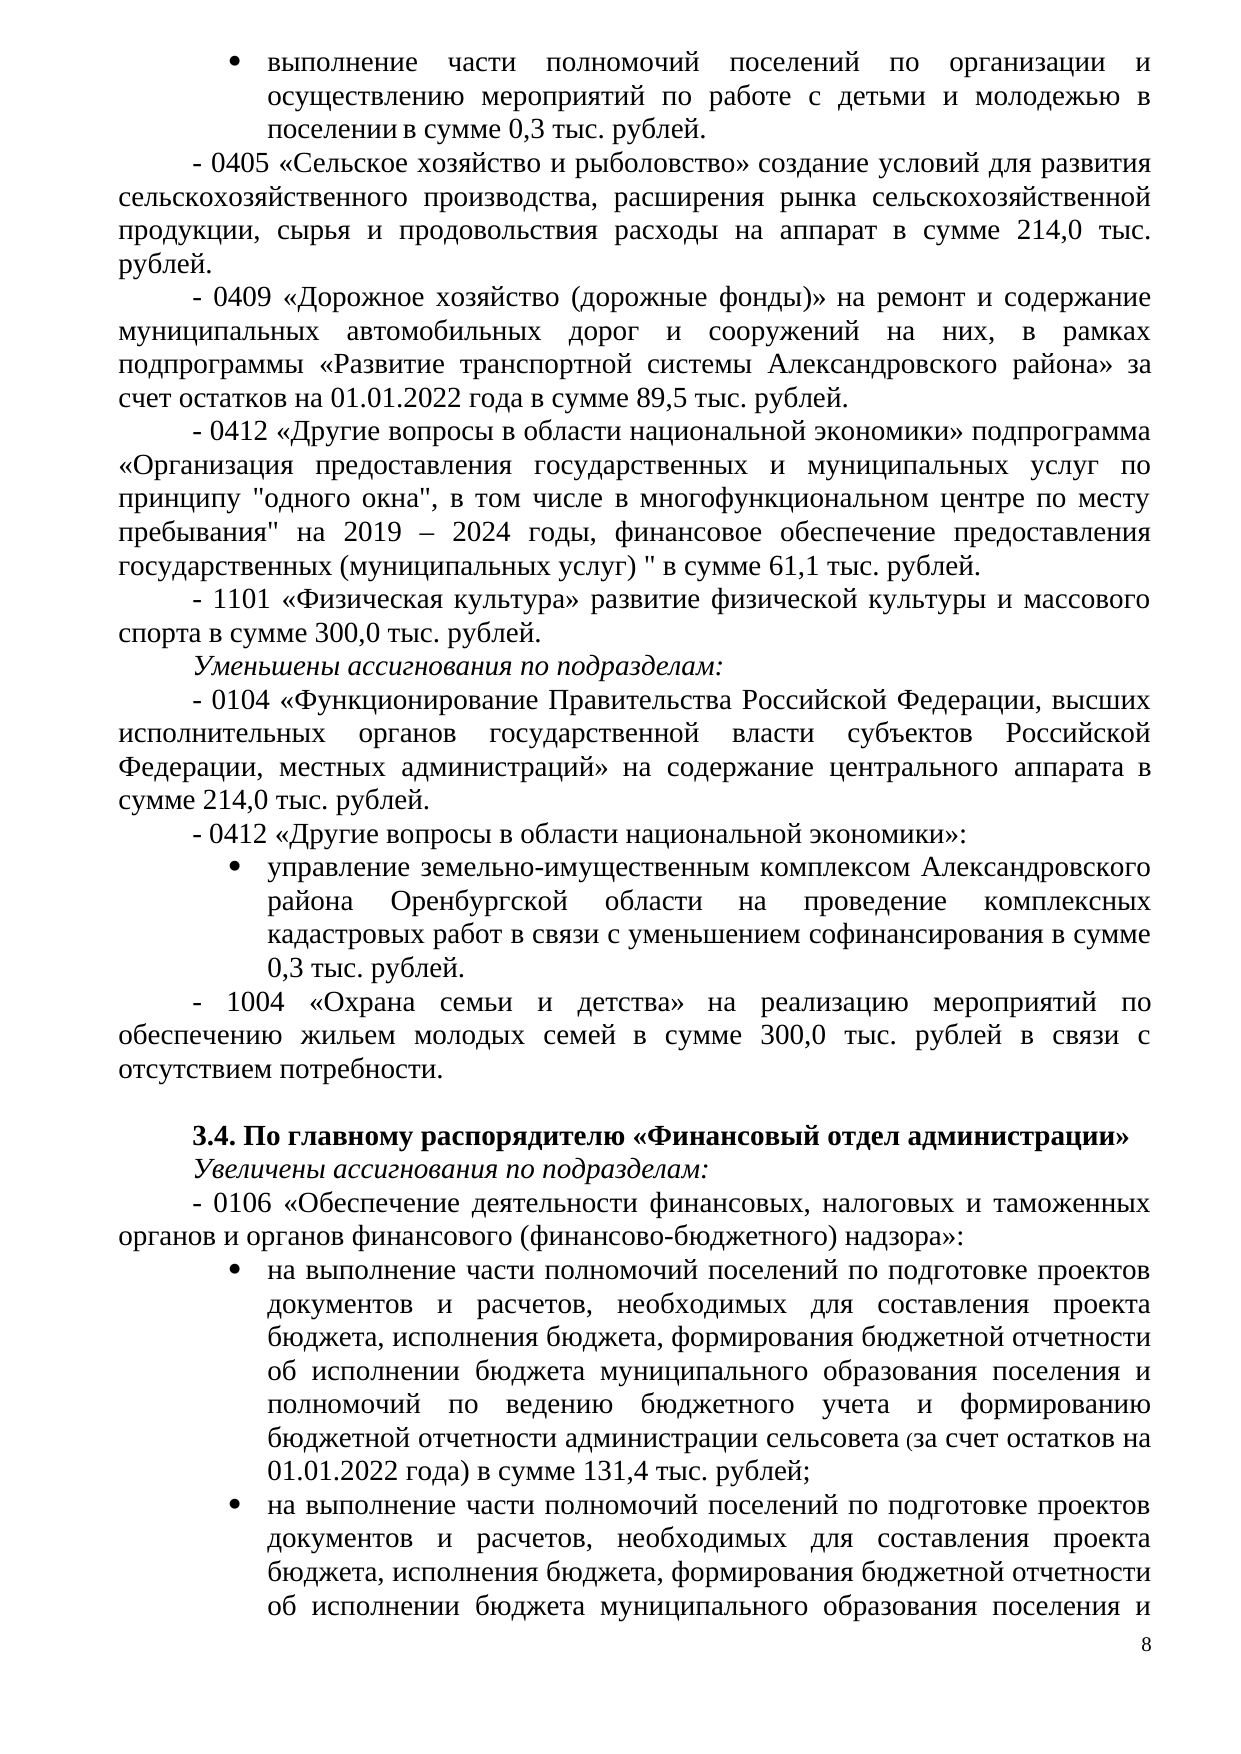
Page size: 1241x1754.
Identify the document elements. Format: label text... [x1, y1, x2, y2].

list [229, 1487, 1152, 1621]
list на выполнение части полномочий поселений по подготовке проектов документов и расчетов, необходимых для составления проекта бюджета, исполнения бюджета, формирования бюджетной отчетности об исполнении бюджета муниципального образования поселения и полномочий по ведению бюджетного учета и формированию бюджетной отчетности администрации сельсовета (за счет остатков на 01.01.2022 года) в сумме 131,4 тыс. рублей; [229, 1252, 1152, 1487]
text - 0106 «Обеспечение деятельности финансовых, налоговых и таможенных органов и органов финансового (финансово-бюджетного) надзора»: [118, 1185, 1152, 1252]
text - 0405 «Сельское хозяйство и рыболовство» создание условий для развития сельскохозяйственного производства, расширения рынка сельскохозяйственной продукции, сырья и продовольствия расходы на аппарат в сумме 214,0 тыс. рублей. [118, 145, 1152, 279]
list управление земельно-имущественным комплексом Александровского района Оренбургской области на проведение комплексных кадастровых работ в связи с уменьшением софинансирования в сумме 0,3 тыс. рублей. [229, 849, 1152, 984]
text Уменьшены ассигнования по подразделам: [118, 648, 1152, 682]
text - 0412 «Другие вопросы в области национальной экономики»: [118, 816, 1152, 849]
text - 1004 «Охрана семьи и детства» на реализацию мероприятий по обеспечению жильем молодых семей в сумме 300,0 тыс. рублей в связи с отсутствием потребности. [118, 984, 1152, 1084]
text - 0104 «Функционирование Правительства Российской Федерации, высших исполнительных органов государственной власти субъектов Российской Федерации, местных администраций» на содержание центрального аппарата в сумме 214,0 тыс. рублей. [118, 682, 1152, 816]
text - 0409 «Дорожное хозяйство (дорожные фонды)» на ремонт и содержание муниципальных автомобильных дорог и сооружений на них, в рамках подпрограммы «Развитие транспортной системы Александровского района» за счет остатков на 01.01.2022 года в сумме 89,5 тыс. рублей. [118, 279, 1152, 413]
text 3.4. По главному распорядителю «Финансовый отдел администрации» [192, 1118, 1152, 1151]
text Увеличены ассигнования по подразделам: [118, 1151, 1152, 1185]
text - 1101 «Физическая культура» развитие физической культуры и массового спорта в сумме 300,0 тыс. рублей. [118, 581, 1152, 648]
list выполнение части полномочий поселений по организации и осуществлению мероприятий по работе с детьми и молодежью в поселении в сумме 0,3 тыс. рублей. [229, 44, 1152, 145]
text - 0412 «Другие вопросы в области национальной экономики» подпрограмма «Организация предоставления государственных и муниципальных услуг по принципу "одного окна", в том числе в многофункциональном центре по месту пребывания" на 2019 – 2024 годы, финансовое обеспечение предоставления государственных (муниципальных услуг) " в сумме 61,1 тыс. рублей. [118, 413, 1152, 581]
